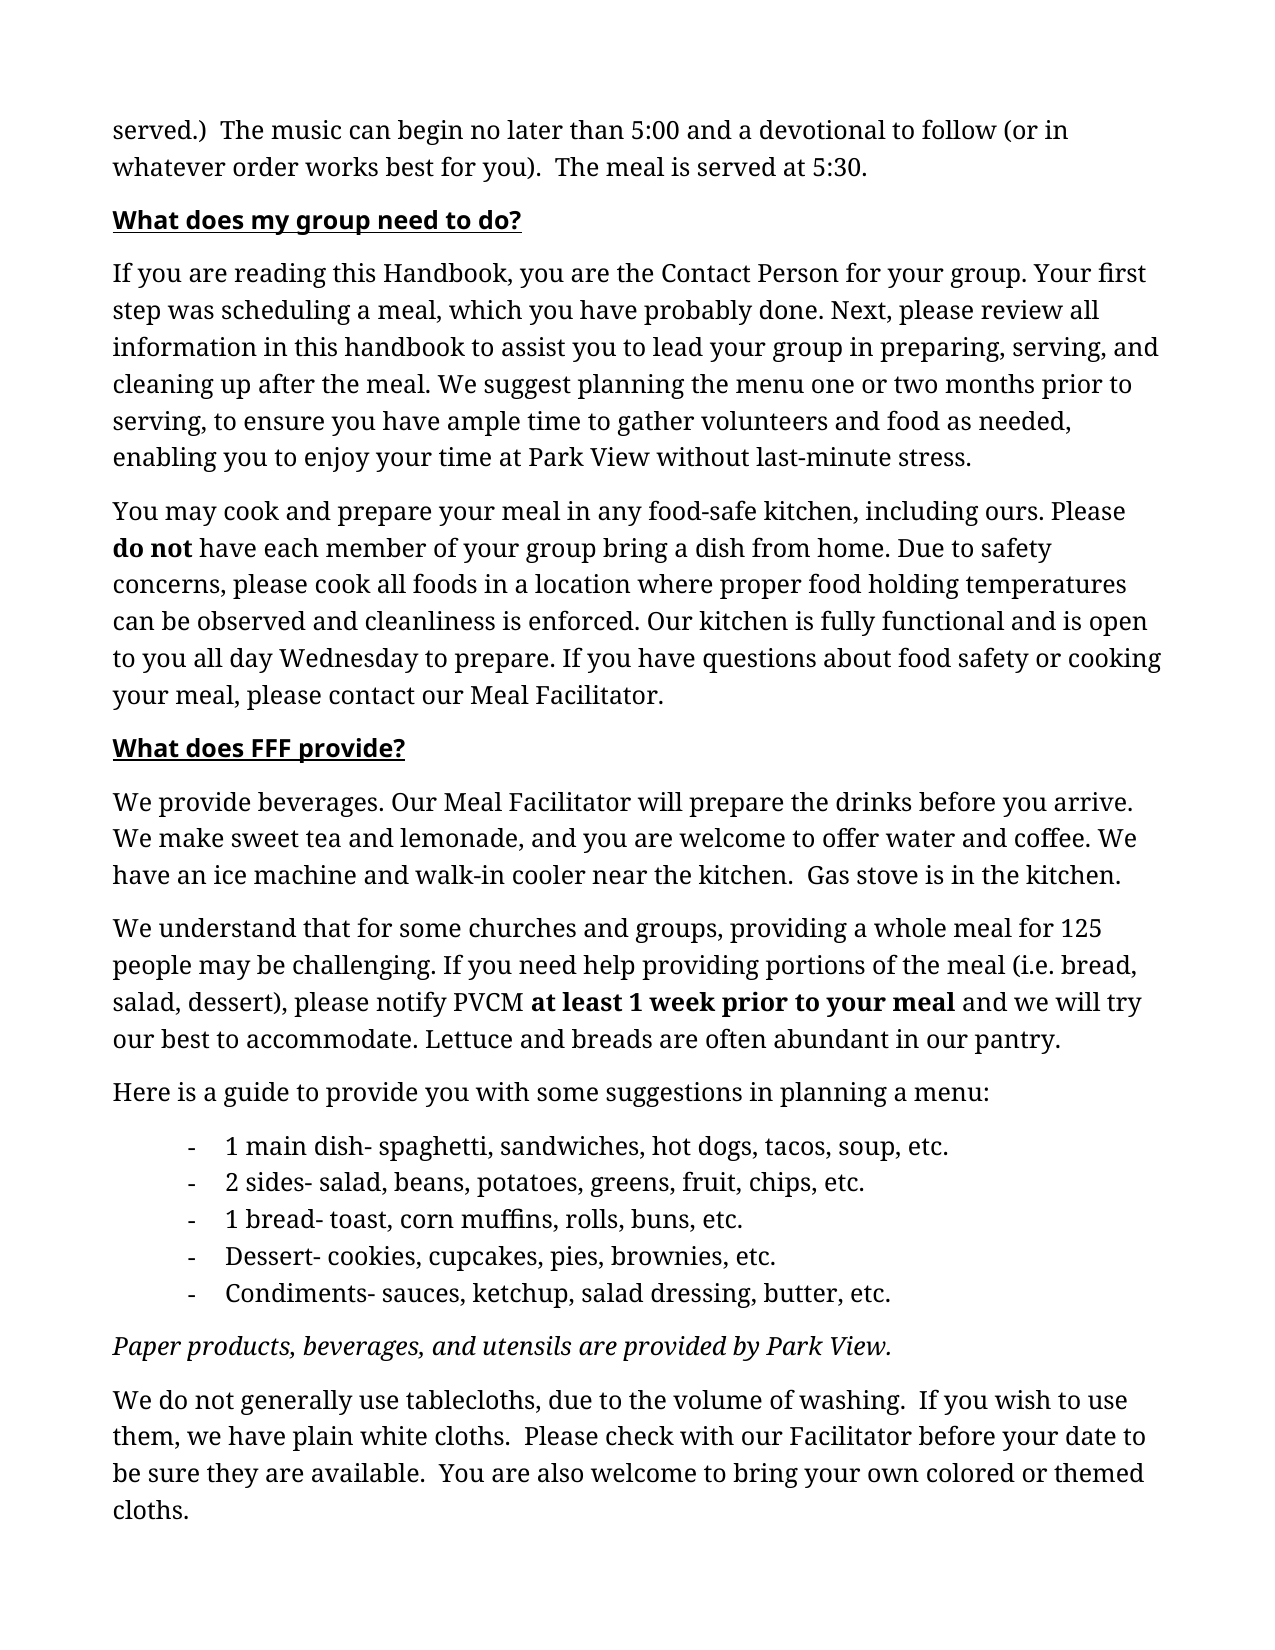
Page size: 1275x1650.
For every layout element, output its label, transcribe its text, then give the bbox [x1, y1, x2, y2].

text Paper products, beverages, and utensils are provided by Park View. [112, 1329, 1162, 1363]
list Condiments- sauces, ketchup, salad dressing, butter, etc. [187, 1275, 1162, 1309]
list Dessert- cookies, cupcakes, pies, brownies, etc. [187, 1239, 1162, 1273]
text Here is a guide to provide you with some suggestions in planning a menu: [112, 1075, 1162, 1109]
text If you are reading this Handbook, you are the Contact Person for your group. Your first step was scheduling a meal, which you have probably done. Next, please review all information in this handbook to assist you to lead your group in preparing, serving, and cleaning up after the meal. We suggest planning the menu one or two months prior to serving, to ensure you have ample time to gather volunteers and food as needed, enabling you to enjoy your time at Park View without last-minute stress. [112, 256, 1162, 474]
list 2 sides- salad, beans, potatoes, greens, fruit, chips, etc. [187, 1165, 1162, 1199]
list 1 bread- toast, corn muffins, rolls, buns, etc. [187, 1202, 1162, 1236]
text You may cook and prepare your meal in any food-safe kitchen, including ours. Please do not have each member of your group bring a dish from home. Due to safety concerns, please cook all foods in a location where proper food holding temperatures can be observed and cleanliness is enforced. Our kitchen is fully functional and is open to you all day Wednesday to prepare. If you have questions about food safety or cooking your meal, please contact our Meal Facilitator. [112, 493, 1162, 711]
text We understand that for some churches and groups, providing a whole meal for 125 people may be challenging. If you need help providing portions of the meal (i.e. bread, salad, dessert), please notify PVCM at least 1 week prior to your meal and we will try our best to accommodate. Lettuce and breads are often abundant in our pantry. [112, 911, 1162, 1056]
list 1 main dish- spaghetti, sandwiches, hot dogs, tacos, soup, etc. [187, 1128, 1162, 1162]
text We do not generally use tablecloths, due to the volume of washing. If you wish to use them, we have plain white cloths. Please check with our Facilitator before your date to be sure they are available. You are also welcome to bring your own colored or themed cloths. [112, 1382, 1162, 1527]
text We provide beverages. Our Meal Facilitator will prepare the drinks before you arrive. We make sweet tea and lemonade, and you are welcome to offer water and coffee. We have an ice machine and walk-in cooler near the kitchen. Gas stove is in the kitchen. [112, 784, 1162, 892]
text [112, 112, 1162, 183]
text What does my group need to do? [112, 203, 1162, 237]
text What does FFF provide? [112, 731, 1162, 765]
